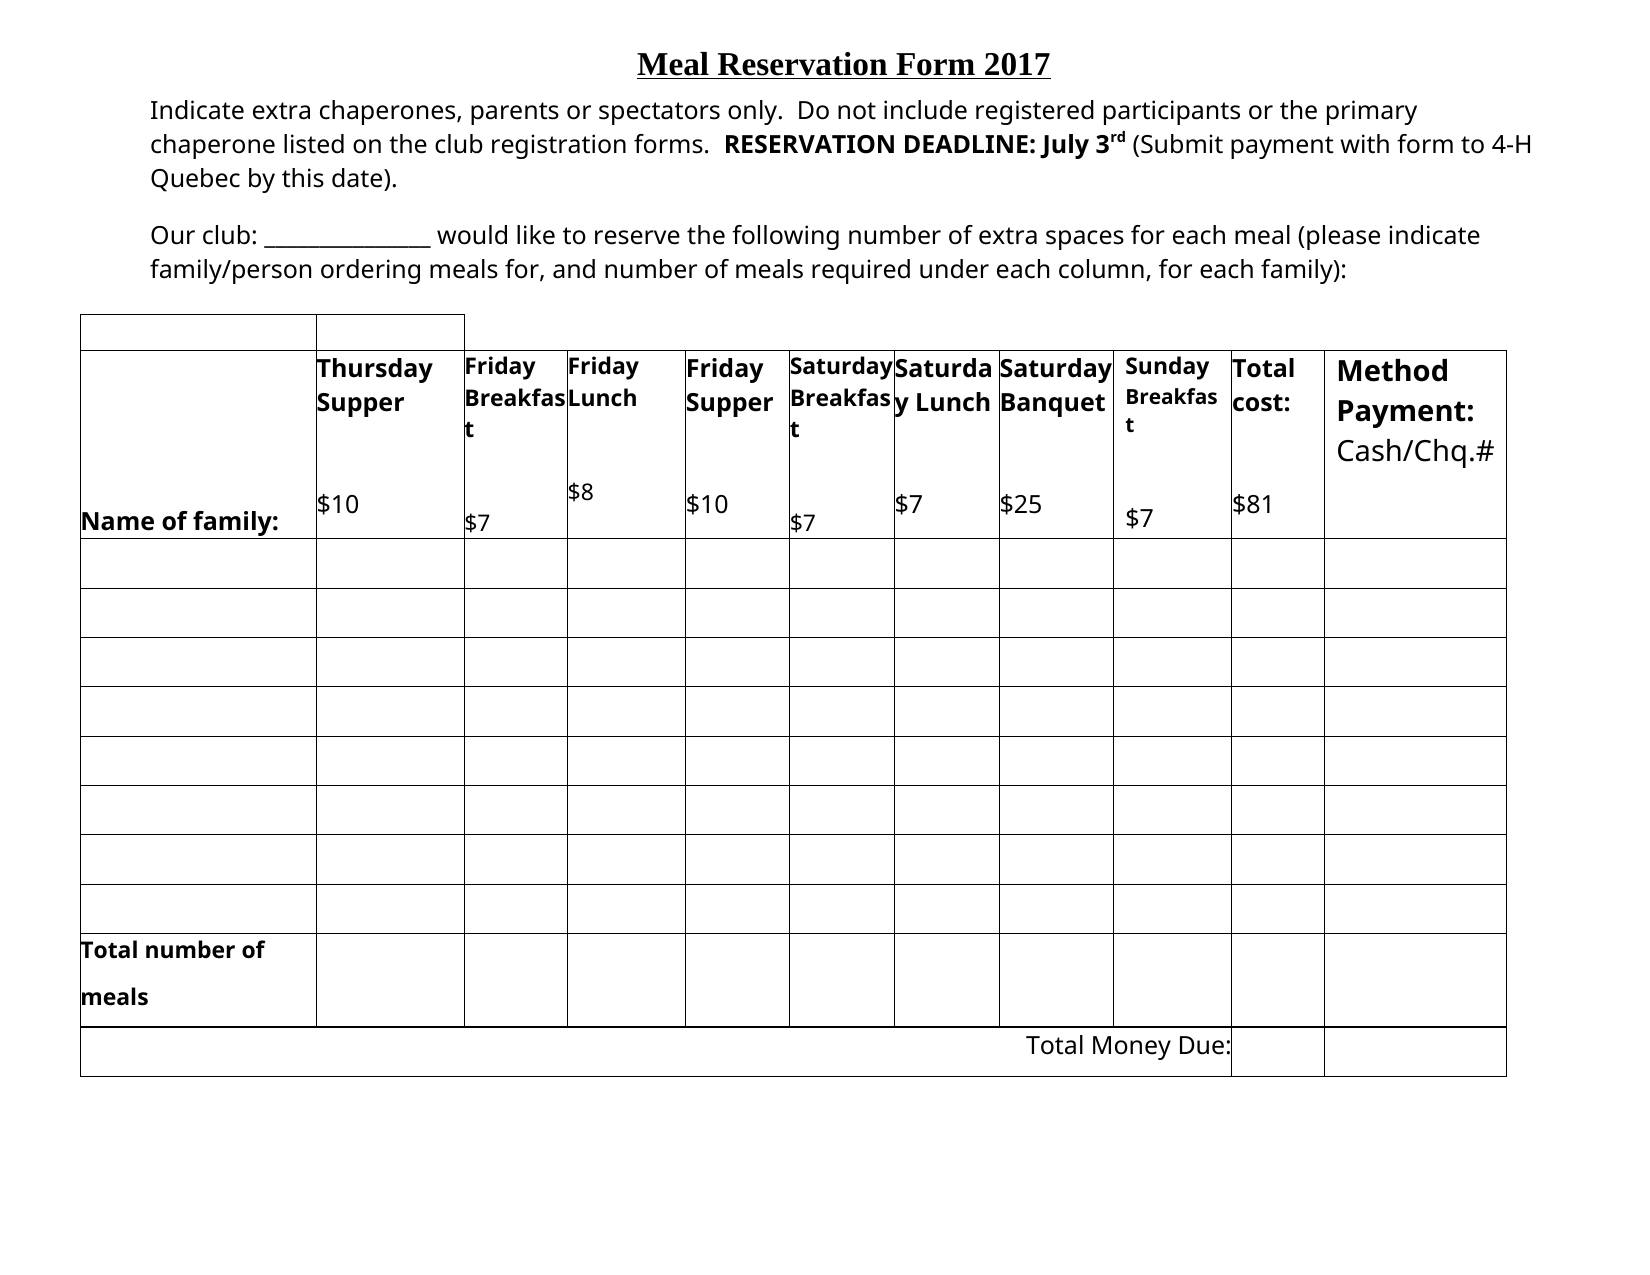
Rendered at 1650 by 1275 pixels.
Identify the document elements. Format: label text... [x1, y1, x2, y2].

table_cell [317, 539, 464, 587]
text Our club: _______________ would like to reserve the following number of extra spaces for each meal (please indicate family/person ordering meals for, and number of meals required under each column, for each family): [150, 218, 1537, 286]
table_cell [317, 638, 464, 686]
table_cell [790, 589, 894, 637]
table_cell [465, 687, 567, 736]
table_header [81, 315, 316, 349]
table_cell [81, 737, 316, 785]
table_cell [895, 687, 999, 736]
table_cell [81, 786, 316, 834]
table_cell [465, 539, 567, 587]
table_cell Saturday Banquet $25 [1000, 351, 1113, 538]
table_cell Total Money Due: [81, 1028, 1231, 1076]
table_cell [1114, 539, 1231, 587]
table_cell [568, 934, 685, 1026]
table_cell Saturday Lunch $7 [895, 351, 999, 538]
table_cell [790, 835, 894, 884]
table_cell [1000, 885, 1113, 933]
table_cell Total number of meals [81, 934, 316, 1026]
table_cell [568, 786, 685, 834]
table_cell [1114, 589, 1231, 637]
table_cell [568, 589, 685, 637]
table_cell [790, 934, 894, 1026]
table_cell [1325, 934, 1506, 1026]
table_cell [568, 638, 685, 686]
table_cell [895, 589, 999, 637]
table_cell [1232, 885, 1324, 933]
table_cell [790, 539, 894, 587]
table_cell [895, 638, 999, 686]
table_cell [568, 687, 685, 736]
table_cell [790, 885, 894, 933]
table_cell [1000, 687, 1113, 736]
table_cell [895, 786, 999, 834]
table_cell [686, 589, 789, 637]
table_cell [1325, 539, 1506, 587]
table_cell Friday Supper $10 [686, 351, 789, 538]
table_cell [317, 786, 464, 834]
table_cell [686, 934, 789, 1026]
table_cell [1325, 885, 1506, 933]
table_cell [1114, 835, 1231, 884]
table_cell [317, 835, 464, 884]
table_cell Method Payment: Cash/Chq.# [1325, 351, 1506, 538]
table_cell [1114, 885, 1231, 933]
table_cell [1000, 737, 1113, 785]
text Indicate extra chaperones, parents or spectators only. Do not include registered participants or the primary chaperone listed on the club registration forms. RESERVATION DEADLINE: July 3rd (Submit payment with form to 4-H Quebec by this date). [150, 93, 1537, 195]
table_cell [317, 687, 464, 736]
table_cell [1232, 1028, 1324, 1076]
table_cell [1000, 786, 1113, 834]
table_cell [465, 737, 567, 785]
table_cell [895, 934, 999, 1026]
table_cell [1325, 835, 1506, 884]
table_cell [1232, 687, 1324, 736]
table_cell Total cost: $81 [1232, 351, 1324, 538]
table_cell [790, 638, 894, 686]
table_cell [895, 539, 999, 587]
table_cell [1325, 687, 1506, 736]
table_cell Thursday Supper $10 [317, 351, 464, 538]
table_cell [1232, 638, 1324, 686]
table_cell [1232, 737, 1324, 785]
table_cell [1114, 687, 1231, 736]
table_cell [568, 835, 685, 884]
table_cell [1232, 835, 1324, 884]
table_cell [1114, 737, 1231, 785]
table_cell [568, 539, 685, 587]
table_cell [686, 835, 789, 884]
table_cell [686, 737, 789, 785]
table_cell [81, 539, 316, 587]
table_cell [1232, 539, 1324, 587]
table_cell [568, 737, 685, 785]
table_cell [465, 934, 567, 1026]
table_cell [1325, 1028, 1506, 1076]
table_cell [317, 737, 464, 785]
table_cell [465, 835, 567, 884]
table_cell [1325, 589, 1506, 637]
table_cell [686, 687, 789, 736]
table_cell [895, 737, 999, 785]
table_cell [317, 589, 464, 637]
table_cell [465, 589, 567, 637]
table_cell [790, 786, 894, 834]
table_cell [568, 885, 685, 933]
table_cell [895, 885, 999, 933]
table_cell Name of family: [81, 351, 316, 538]
table_cell [81, 638, 316, 686]
table_cell [1325, 786, 1506, 834]
table_cell [1114, 638, 1231, 686]
table_cell [686, 885, 789, 933]
table_cell [317, 934, 464, 1026]
table_cell [465, 885, 567, 933]
table_cell Saturday Breakfast $7 [790, 351, 894, 538]
table_cell [81, 687, 316, 736]
table_cell [1114, 786, 1231, 834]
table_cell [81, 589, 316, 637]
table_cell [1000, 835, 1113, 884]
table_cell [81, 885, 316, 933]
table_cell [1232, 934, 1324, 1026]
table_cell [465, 786, 567, 834]
table_cell [1000, 934, 1113, 1026]
table_cell [1325, 737, 1506, 785]
table_cell [790, 737, 894, 785]
table_cell [686, 539, 789, 587]
table_cell [686, 638, 789, 686]
table_cell [1000, 589, 1113, 637]
table_cell [1000, 539, 1113, 587]
table_cell [1114, 934, 1231, 1026]
table_cell Friday Lunch $8 [568, 351, 685, 538]
table_cell [1232, 786, 1324, 834]
table_cell [1325, 638, 1506, 686]
table_cell [1000, 638, 1113, 686]
table_cell [686, 786, 789, 834]
table_cell [895, 835, 999, 884]
table_cell [790, 687, 894, 736]
table_cell [81, 835, 316, 884]
table_cell Friday Breakfast $7 [465, 351, 567, 538]
table_cell [317, 885, 464, 933]
table_header [317, 315, 464, 349]
table_cell [465, 638, 567, 686]
table_cell Sunday Breakfast $7 [1114, 351, 1231, 538]
table_cell [1232, 589, 1324, 637]
